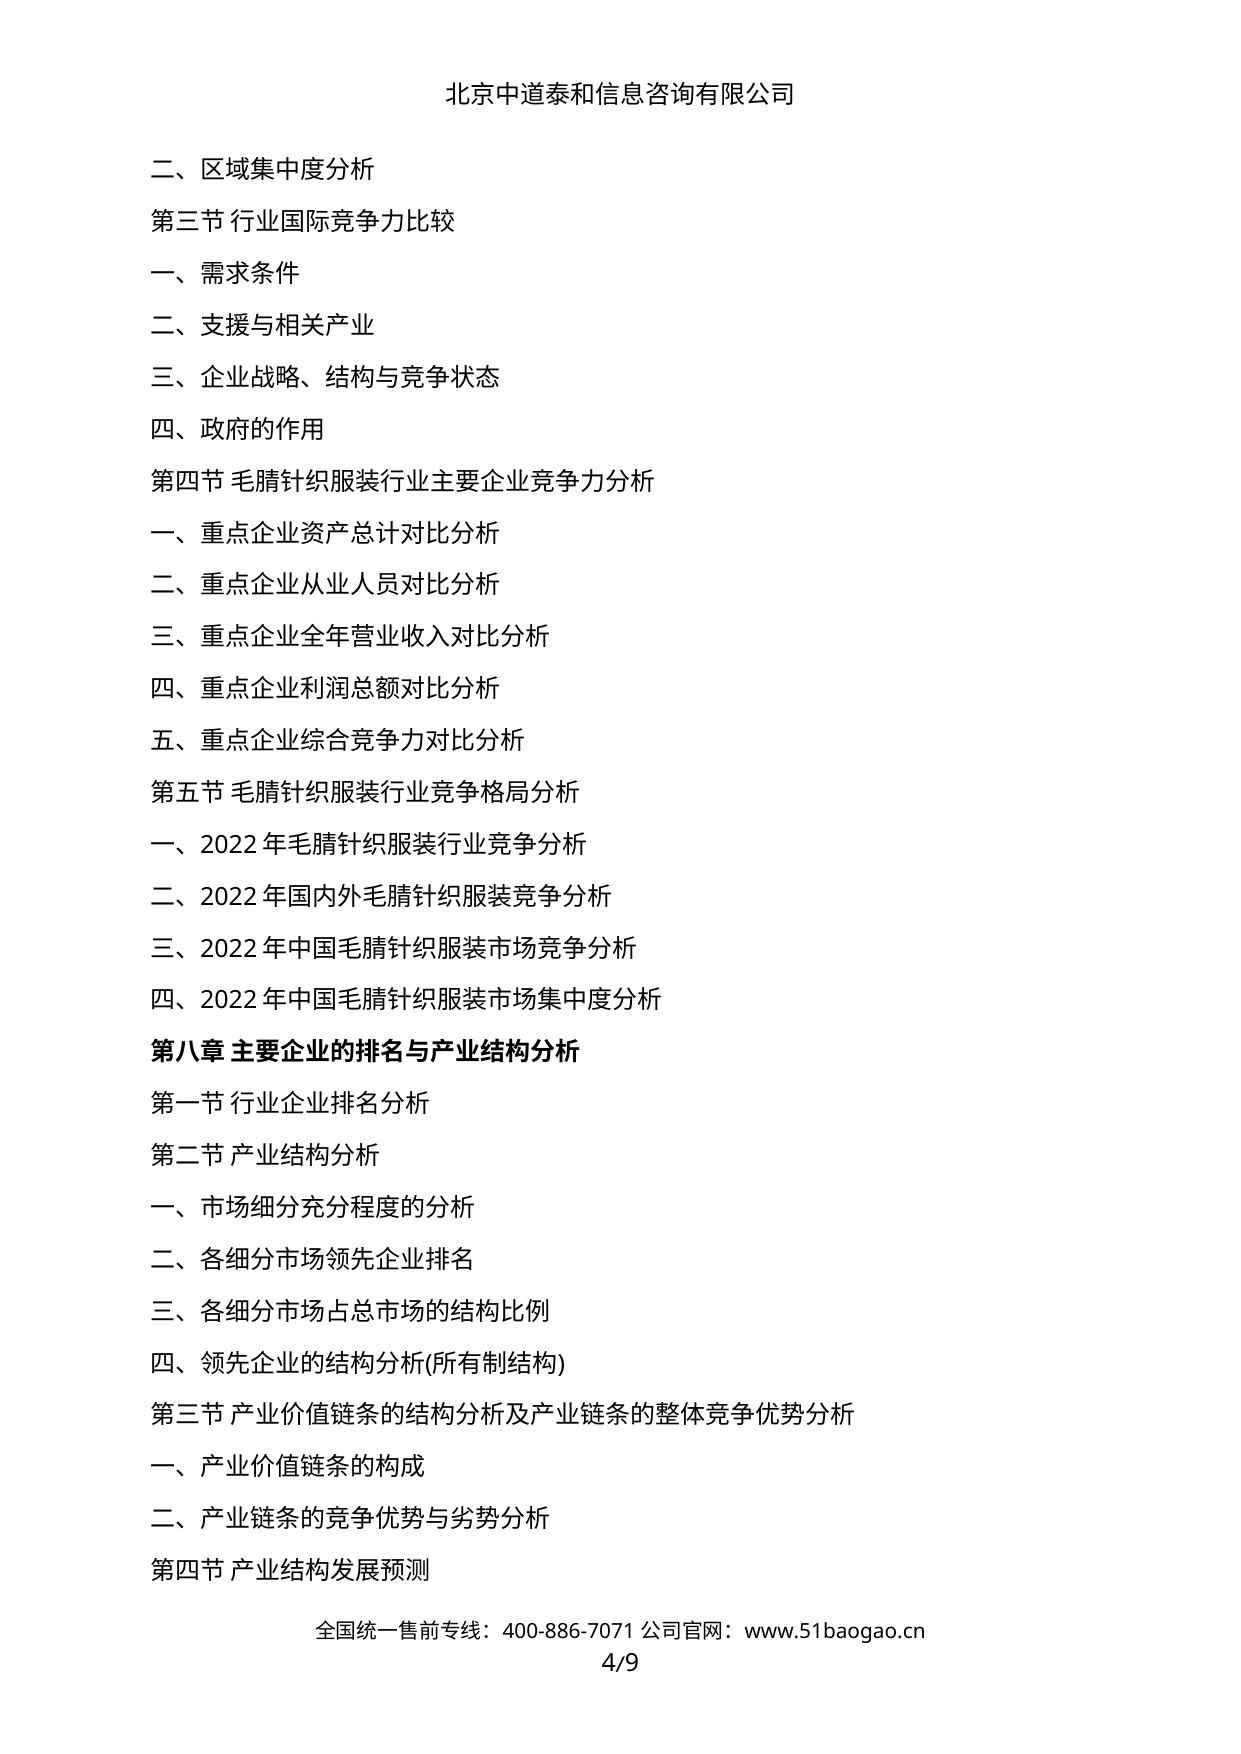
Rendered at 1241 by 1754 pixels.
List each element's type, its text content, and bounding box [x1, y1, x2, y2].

text 第五节 毛腈针织服装行业竞争格局分析 [150, 772, 1090, 809]
text 二、产业链条的竞争优势与劣势分析 [150, 1499, 1090, 1535]
text 一、2022年毛腈针织服装行业竞争分析 [150, 824, 1090, 861]
text 一、需求条件 [150, 254, 1090, 290]
text 二、区域集中度分析 [150, 150, 1090, 186]
text 四、政府的作用 [150, 409, 1090, 446]
text 第四节 毛腈针织服装行业主要企业竞争力分析 [150, 461, 1090, 497]
text 四、2022年中国毛腈针织服装市场集中度分析 [150, 980, 1090, 1016]
text 第八章 主要企业的排名与产业结构分析 [150, 1032, 1090, 1068]
text 二、各细分市场领先企业排名 [150, 1239, 1090, 1276]
text 第三节 行业国际竞争力比较 [150, 202, 1090, 238]
text 二、支援与相关产业 [150, 306, 1090, 342]
text 第四节 产业结构发展预测 [150, 1551, 1090, 1587]
text 第一节 行业企业排名分析 [150, 1084, 1090, 1120]
text 二、重点企业从业人员对比分析 [150, 565, 1090, 601]
text 一、市场细分充分程度的分析 [150, 1187, 1090, 1224]
text 一、重点企业资产总计对比分析 [150, 513, 1090, 549]
text 二、2022年国内外毛腈针织服装竞争分析 [150, 876, 1090, 912]
text 四、重点企业利润总额对比分析 [150, 669, 1090, 705]
text 第二节 产业结构分析 [150, 1136, 1090, 1172]
text 第三节 产业价值链条的结构分析及产业链条的整体竞争优势分析 [150, 1395, 1090, 1431]
text 五、重点企业综合竞争力对比分析 [150, 721, 1090, 757]
text 三、企业战略、结构与竞争状态 [150, 357, 1090, 394]
text 四、领先企业的结构分析(所有制结构) [150, 1343, 1090, 1379]
text 三、重点企业全年营业收入对比分析 [150, 617, 1090, 653]
text 三、2022年中国毛腈针织服装市场竞争分析 [150, 928, 1090, 964]
text 一、产业价值链条的构成 [150, 1447, 1090, 1483]
text 三、各细分市场占总市场的结构比例 [150, 1291, 1090, 1327]
